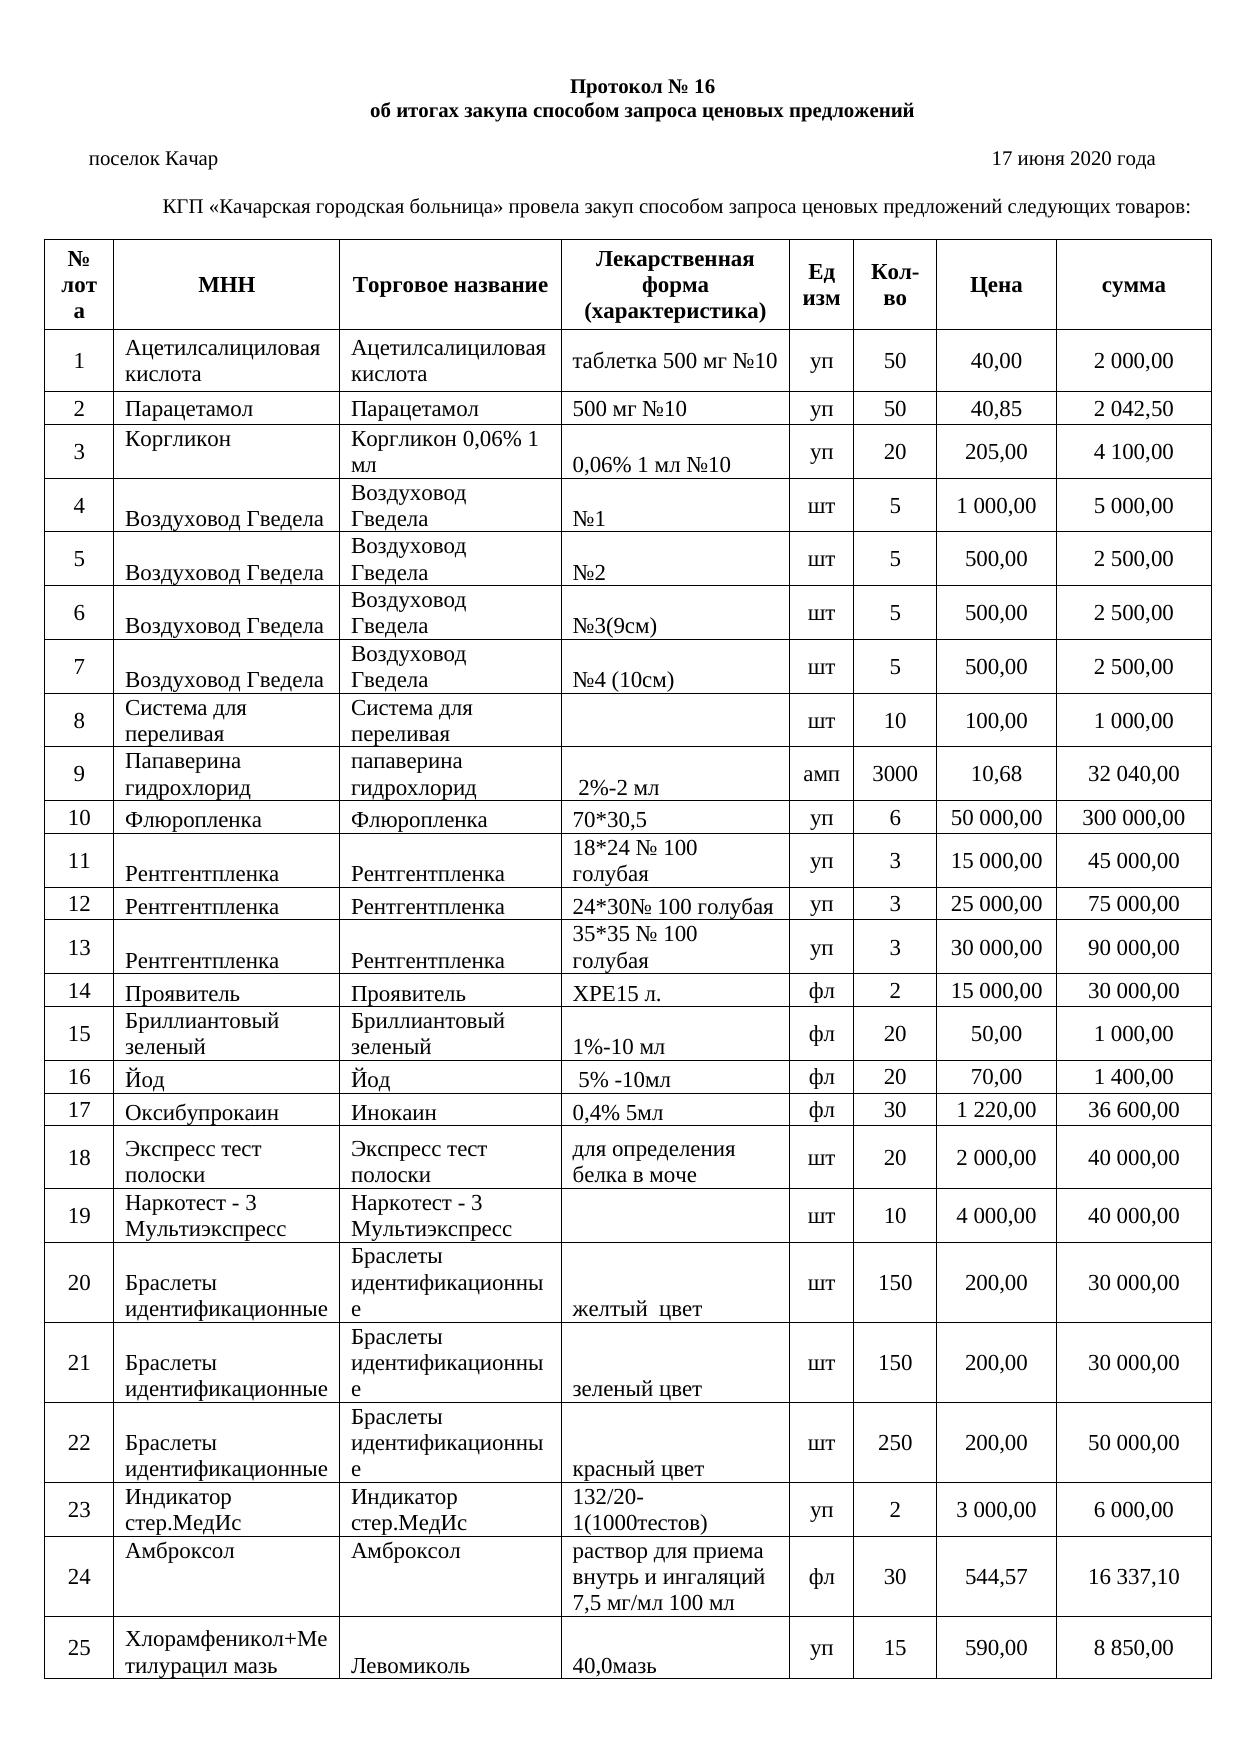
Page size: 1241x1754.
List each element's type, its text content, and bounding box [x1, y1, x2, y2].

table_cell 150 [854, 1243, 936, 1322]
table_cell 5 [45, 532, 113, 585]
table_cell 2 000,00 [1057, 330, 1211, 391]
table_cell 0,06% 1 мл №10 [562, 425, 789, 477]
table_cell 6 000,00 [1057, 1483, 1211, 1536]
table_cell уп [790, 888, 853, 919]
table_cell Йод [340, 1061, 561, 1092]
table_cell Ацетилсалициловая кислота [114, 330, 339, 391]
table_cell фл [790, 1537, 853, 1616]
table_cell 24*30№ 100 голубая [562, 888, 789, 919]
table_cell Бриллиантовый зеленый [340, 1007, 561, 1060]
table_cell Индикатор стер.МедИс [340, 1483, 561, 1536]
table_cell №4 (10см) [562, 640, 789, 692]
table_cell 500,00 [937, 532, 1056, 585]
table_cell 590,00 [937, 1617, 1056, 1678]
table_cell уп [790, 330, 853, 391]
table_cell 50 [854, 330, 936, 391]
table_cell шт [790, 1323, 853, 1402]
table_cell Йод [114, 1061, 339, 1092]
table_cell 10,68 [937, 747, 1056, 800]
table_cell 30 [854, 1094, 936, 1125]
table_cell 3000 [854, 747, 936, 800]
table_cell Парацетамол [340, 392, 561, 424]
table_cell 24 [45, 1537, 113, 1616]
table_cell 15 [45, 1007, 113, 1060]
table_header сумма [1057, 240, 1211, 328]
table_cell 2%-2 мл [562, 747, 789, 800]
table_cell шт [790, 640, 853, 692]
table_cell 4 100,00 [1057, 425, 1211, 477]
table_cell 50 [854, 392, 936, 424]
text об итогах закупа способом запроса ценовых предложений [89, 98, 1196, 122]
table_cell фл [790, 974, 853, 1006]
table_cell 18*24 № 100 голубая [562, 834, 789, 887]
table_cell уп [790, 834, 853, 887]
table_header Ед изм [790, 240, 853, 328]
table_cell 200,00 [937, 1323, 1056, 1402]
table_cell фл [790, 1061, 853, 1092]
table_cell 2 500,00 [1057, 640, 1211, 692]
table_cell 36 600,00 [1057, 1094, 1211, 1125]
table_cell 20 [45, 1243, 113, 1322]
table_cell раствор для приема внутрь и ингаляций 7,5 мг/мл 100 мл [562, 1537, 789, 1616]
table_cell 15 [854, 1617, 936, 1678]
table_cell 3 [854, 920, 936, 973]
table_cell уп [790, 425, 853, 477]
table_cell Рентгентпленка [340, 888, 561, 919]
table_cell Воздуховод Гведела [114, 532, 339, 585]
table_cell 2 [854, 974, 936, 1006]
table_cell Инокаин [340, 1094, 561, 1125]
table_cell шт [790, 1126, 853, 1188]
table_cell 1 400,00 [1057, 1061, 1211, 1092]
table_cell шт [790, 694, 853, 746]
table_cell Воздуховод Гведела [114, 640, 339, 692]
table_cell Хлорамфеникол+Метилурацил мазь [114, 1617, 339, 1678]
table_cell 4 000,00 [937, 1189, 1056, 1242]
table_header Лекарственная форма (характеристика) [562, 240, 789, 328]
table_cell Браслеты идентификационные [340, 1323, 561, 1402]
table_cell Экспресс тест полоски [340, 1126, 561, 1188]
table_cell 15 000,00 [937, 974, 1056, 1006]
table_cell 10 [854, 694, 936, 746]
table_cell 20 [854, 1126, 936, 1188]
table_cell Браслеты идентификационные [114, 1403, 339, 1482]
table_cell 30 000,00 [937, 920, 1056, 973]
table_cell Воздуховод Гведела [114, 479, 339, 531]
table_cell 40,0мазь [562, 1617, 789, 1678]
table_cell Воздуховод Гведела [340, 640, 561, 692]
table_cell 35*35 № 100 голубая [562, 920, 789, 973]
table_cell 12 [45, 888, 113, 919]
table_cell Коргликон [114, 425, 339, 477]
table_cell 3 [854, 834, 936, 887]
table_cell 16 337,10 [1057, 1537, 1211, 1616]
table_cell Флюропленка [114, 801, 339, 833]
table_cell 5 000,00 [1057, 479, 1211, 531]
table_cell 100,00 [937, 694, 1056, 746]
table_cell шт [790, 1403, 853, 1482]
table_cell 205,00 [937, 425, 1056, 477]
table_cell 6 [45, 586, 113, 639]
table_cell [562, 1189, 789, 1242]
table_cell Парацетамол [114, 392, 339, 424]
table_cell 40,85 [937, 392, 1056, 424]
table_cell шт [790, 1189, 853, 1242]
table_header Цена [937, 240, 1056, 328]
table_cell 30 000,00 [1057, 1323, 1211, 1402]
table_cell красный цвет [562, 1403, 789, 1482]
table_cell Рентгентпленка [114, 888, 339, 919]
table_cell желтый цвет [562, 1243, 789, 1322]
table_cell 8 850,00 [1057, 1617, 1211, 1678]
table_cell 15 000,00 [937, 834, 1056, 887]
table_cell амп [790, 747, 853, 800]
table_cell 1 000,00 [1057, 1007, 1211, 1060]
table_cell 25 [45, 1617, 113, 1678]
table_cell фл [790, 1094, 853, 1125]
table_cell Наркотест - 3 Мультиэкспресс [340, 1189, 561, 1242]
table_cell 10 [45, 801, 113, 833]
table_cell 6 [854, 801, 936, 833]
table_cell Воздуховод Гведела [340, 586, 561, 639]
table_cell 5 [854, 532, 936, 585]
text Протокол № 16 [89, 74, 1196, 98]
table_cell 150 [854, 1323, 936, 1402]
table_cell 25 000,00 [937, 888, 1056, 919]
table_cell Амброксол [114, 1537, 339, 1616]
table_cell 5 [854, 640, 936, 692]
table_cell 14 [45, 974, 113, 1006]
table_cell 300 000,00 [1057, 801, 1211, 833]
table_cell 1 220,00 [937, 1094, 1056, 1125]
table_header № лота [45, 240, 113, 328]
table_cell Воздуховод Гведела [340, 532, 561, 585]
table_cell Воздуховод Гведела [114, 586, 339, 639]
table_cell Рентгентпленка [340, 920, 561, 973]
table_cell 9 [45, 747, 113, 800]
table_cell 19 [45, 1189, 113, 1242]
table_cell №1 [562, 479, 789, 531]
table_cell 50 000,00 [1057, 1403, 1211, 1482]
table_cell 7 [45, 640, 113, 692]
table_cell Браслеты идентификационные [114, 1243, 339, 1322]
table_cell 45 000,00 [1057, 834, 1211, 887]
table_cell Экспресс тест полоски [114, 1126, 339, 1188]
table_cell 40 000,00 [1057, 1189, 1211, 1242]
table_cell Браслеты идентификационные [340, 1243, 561, 1322]
table_cell Проявитель [340, 974, 561, 1006]
table_cell папаверина гидрохлорид [340, 747, 561, 800]
table_cell Папаверина гидрохлорид [114, 747, 339, 800]
table_cell 40 000,00 [1057, 1126, 1211, 1188]
table_cell 2 [854, 1483, 936, 1536]
table_cell 17 [45, 1094, 113, 1125]
table_cell 16 [45, 1061, 113, 1092]
table_cell 5 [854, 479, 936, 531]
table_cell Браслеты идентификационные [340, 1403, 561, 1482]
table_cell Наркотест - 3 Мультиэкспресс [114, 1189, 339, 1242]
table_cell 70,00 [937, 1061, 1056, 1092]
table_cell 13 [45, 920, 113, 973]
table_cell 11 [45, 834, 113, 887]
table_cell Система для переливая [114, 694, 339, 746]
table_cell Ацетилсалициловая кислота [340, 330, 561, 391]
table_cell Амброксол [340, 1537, 561, 1616]
table_cell уп [790, 920, 853, 973]
table_cell Воздуховод Гведела [340, 479, 561, 531]
table_cell шт [790, 479, 853, 531]
table_cell 22 [45, 1403, 113, 1482]
table_cell 1 [45, 330, 113, 391]
table_cell Система для переливая [340, 694, 561, 746]
table_cell №2 [562, 532, 789, 585]
table_cell 544,57 [937, 1537, 1056, 1616]
table_cell 90 000,00 [1057, 920, 1211, 973]
table_cell №3(9см) [562, 586, 789, 639]
table_cell 1%-10 мл [562, 1007, 789, 1060]
table_cell Рентгентпленка [340, 834, 561, 887]
text поселок Качар 17 июня 2020 года [89, 146, 1196, 170]
table_cell 75 000,00 [1057, 888, 1211, 919]
table_cell 2 500,00 [1057, 586, 1211, 639]
table_cell Бриллиантовый зеленый [114, 1007, 339, 1060]
table_cell зеленый цвет [562, 1323, 789, 1402]
table_cell 1 000,00 [937, 479, 1056, 531]
table_cell 500,00 [937, 640, 1056, 692]
table_cell шт [790, 586, 853, 639]
table_cell 2 [45, 392, 113, 424]
table_cell Коргликон 0,06% 1 мл [340, 425, 561, 477]
table_header Торговое название [340, 240, 561, 328]
table_cell 500 мг №10 [562, 392, 789, 424]
table_cell 8 [45, 694, 113, 746]
table_cell 20 [854, 1061, 936, 1092]
table_cell 4 [45, 479, 113, 531]
table_cell 50,00 [937, 1007, 1056, 1060]
table_header Кол-во [854, 240, 936, 328]
table_cell фл [790, 1007, 853, 1060]
table_cell 40,00 [937, 330, 1056, 391]
table_cell 18 [45, 1126, 113, 1188]
table_cell 10 [854, 1189, 936, 1242]
table_cell 200,00 [937, 1243, 1056, 1322]
table_cell Браслеты идентификационные [114, 1323, 339, 1402]
table_cell 3 [45, 425, 113, 477]
table_cell 30 000,00 [1057, 1243, 1211, 1322]
table_cell 30 [854, 1537, 936, 1616]
table_cell 1 000,00 [1057, 694, 1211, 746]
table_cell 5 [854, 586, 936, 639]
table_cell Оксибупрокаин [114, 1094, 339, 1125]
table_cell 500,00 [937, 586, 1056, 639]
table_cell 20 [854, 1007, 936, 1060]
table_cell шт [790, 1243, 853, 1322]
table_cell [562, 694, 789, 746]
table_cell уп [790, 801, 853, 833]
table_cell 70*30,5 [562, 801, 789, 833]
table_cell Левомиколь [340, 1617, 561, 1678]
table_cell для определения белка в моче [562, 1126, 789, 1188]
table_cell 2 042,50 [1057, 392, 1211, 424]
table_cell Рентгентпленка [114, 834, 339, 887]
table_cell 32 040,00 [1057, 747, 1211, 800]
table_cell 132/20-1(1000тестов) [562, 1483, 789, 1536]
table_header МНН [114, 240, 339, 328]
table_cell уп [790, 1617, 853, 1678]
table_cell 0,4% 5мл [562, 1094, 789, 1125]
table_cell 21 [45, 1323, 113, 1402]
table_cell 200,00 [937, 1403, 1056, 1482]
table_cell 250 [854, 1403, 936, 1482]
text КГП «Качарская городская больница» провела закуп способом запроса ценовых предложений следующих товаров: [89, 194, 1196, 218]
table_cell 2 500,00 [1057, 532, 1211, 585]
table_cell 30 000,00 [1057, 974, 1211, 1006]
table_cell XPE15 л. [562, 974, 789, 1006]
table_cell 23 [45, 1483, 113, 1536]
table_cell 2 000,00 [937, 1126, 1056, 1188]
table_cell 3 000,00 [937, 1483, 1056, 1536]
table_cell 20 [854, 425, 936, 477]
table_cell 50 000,00 [937, 801, 1056, 833]
table_cell 5% -10мл [562, 1061, 789, 1092]
table_cell таблетка 500 мг №10 [562, 330, 789, 391]
table_cell шт [790, 532, 853, 585]
table_cell уп [790, 1483, 853, 1536]
table_cell Индикатор стер.МедИс [114, 1483, 339, 1536]
table_cell Проявитель [114, 974, 339, 1006]
table_cell уп [790, 392, 853, 424]
table_cell 3 [854, 888, 936, 919]
table_cell Рентгентпленка [114, 920, 339, 973]
table_cell Флюропленка [340, 801, 561, 833]
